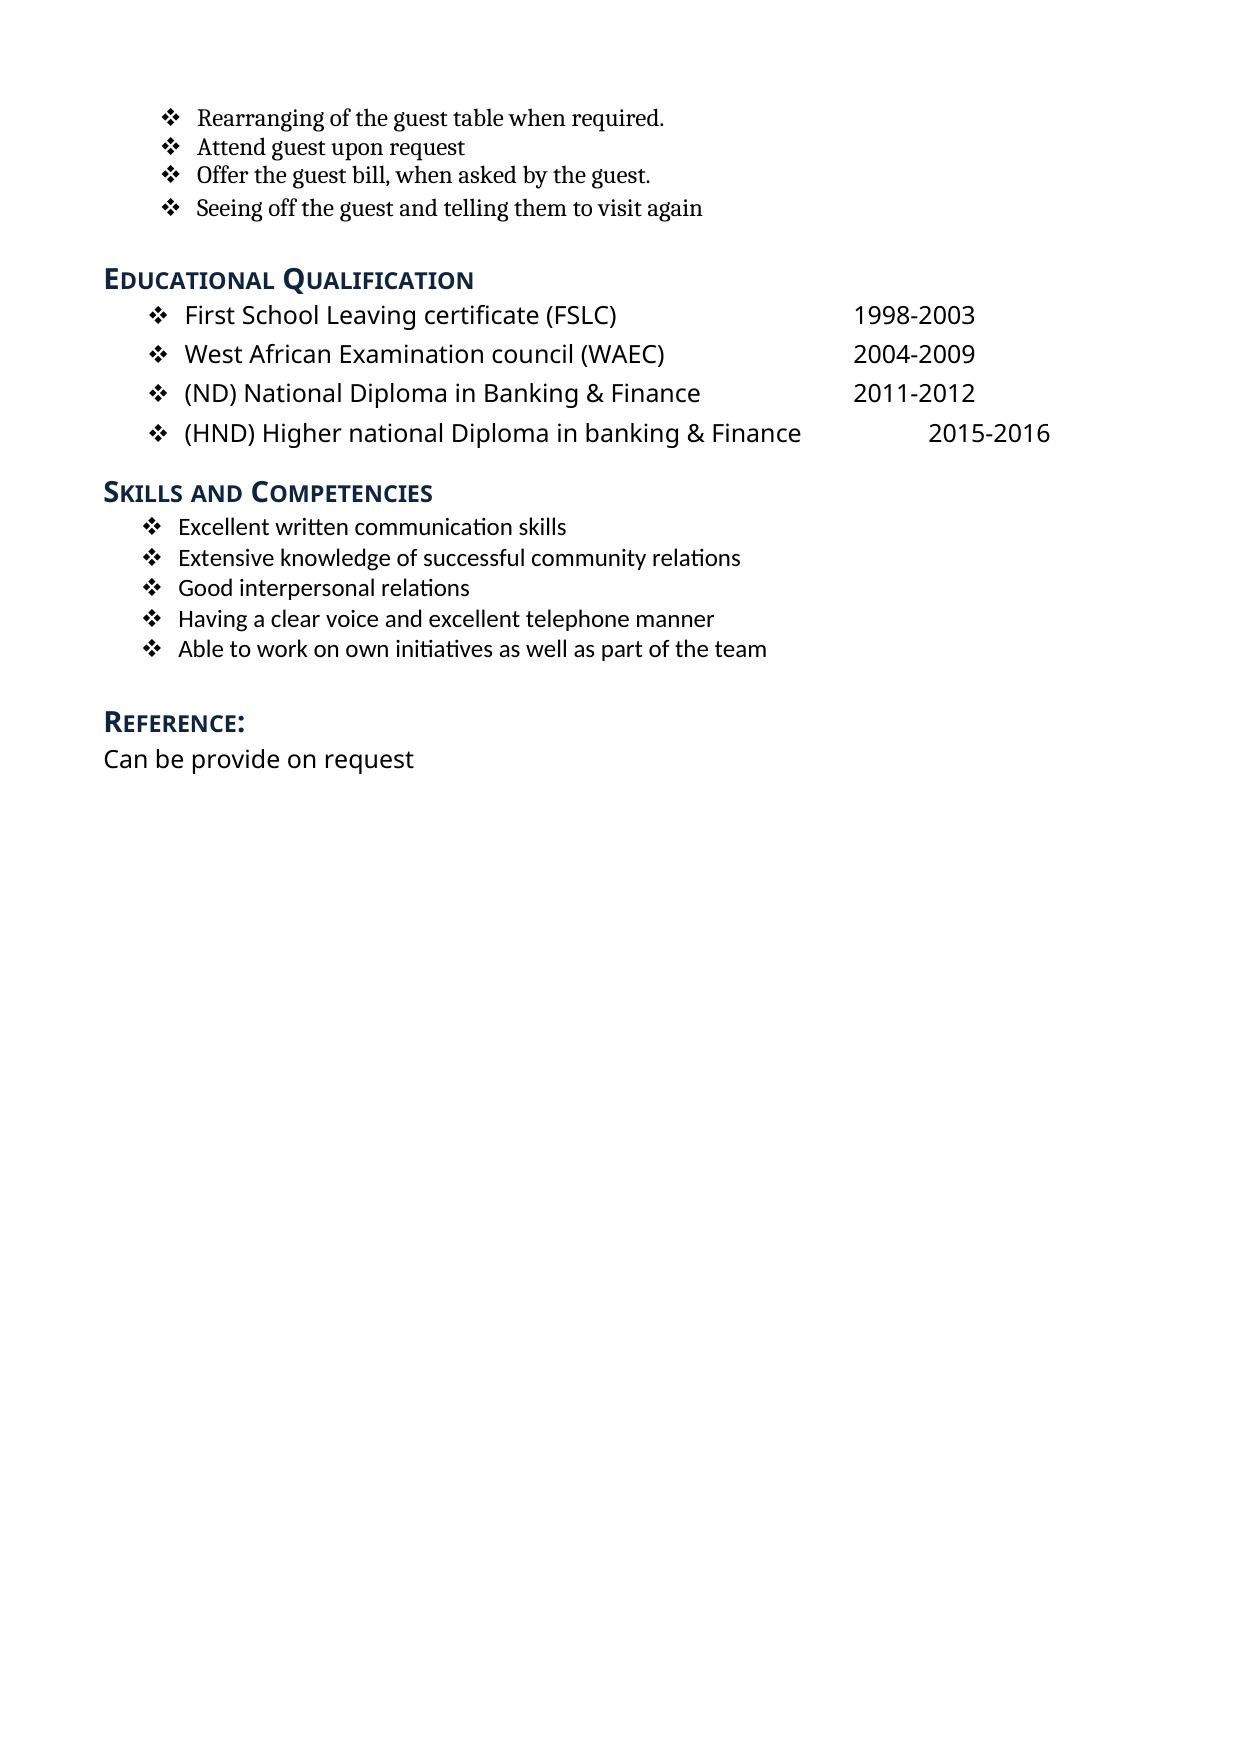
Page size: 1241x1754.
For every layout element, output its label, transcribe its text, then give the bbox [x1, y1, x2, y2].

list Extensive knowledge of successful community relations [141, 542, 1144, 572]
list (ND) National Diploma in Banking & Finance 2011-2012 [147, 376, 1144, 410]
list Able to work on own initiatives as well as part of the team [141, 633, 1144, 664]
list Attend guest upon request [159, 132, 1144, 161]
text Educational Qualification [103, 258, 1144, 298]
list Good interpersonal relations [141, 572, 1144, 603]
list First School Leaving certificate (FSLC) 1998-2003 [147, 298, 1144, 332]
text Can be provide on request [103, 741, 1144, 776]
list (HND) Higher national Diploma in banking & Finance 2015-2016 [147, 415, 1144, 449]
text Reference: [103, 702, 1144, 741]
list Offer the guest bill, when asked by the guest. [159, 161, 1144, 190]
list Having a clear voice and excellent telephone manner [141, 603, 1144, 633]
list Rearranging of the guest table when required. [159, 104, 1144, 132]
list Excellent written communication skills [141, 511, 1144, 542]
list West African Examination council (WAEC) 2004-2009 [147, 337, 1144, 371]
list Seeing off the guest and telling them to visit again [159, 190, 1144, 224]
text Skills and Competencies [103, 472, 1144, 511]
